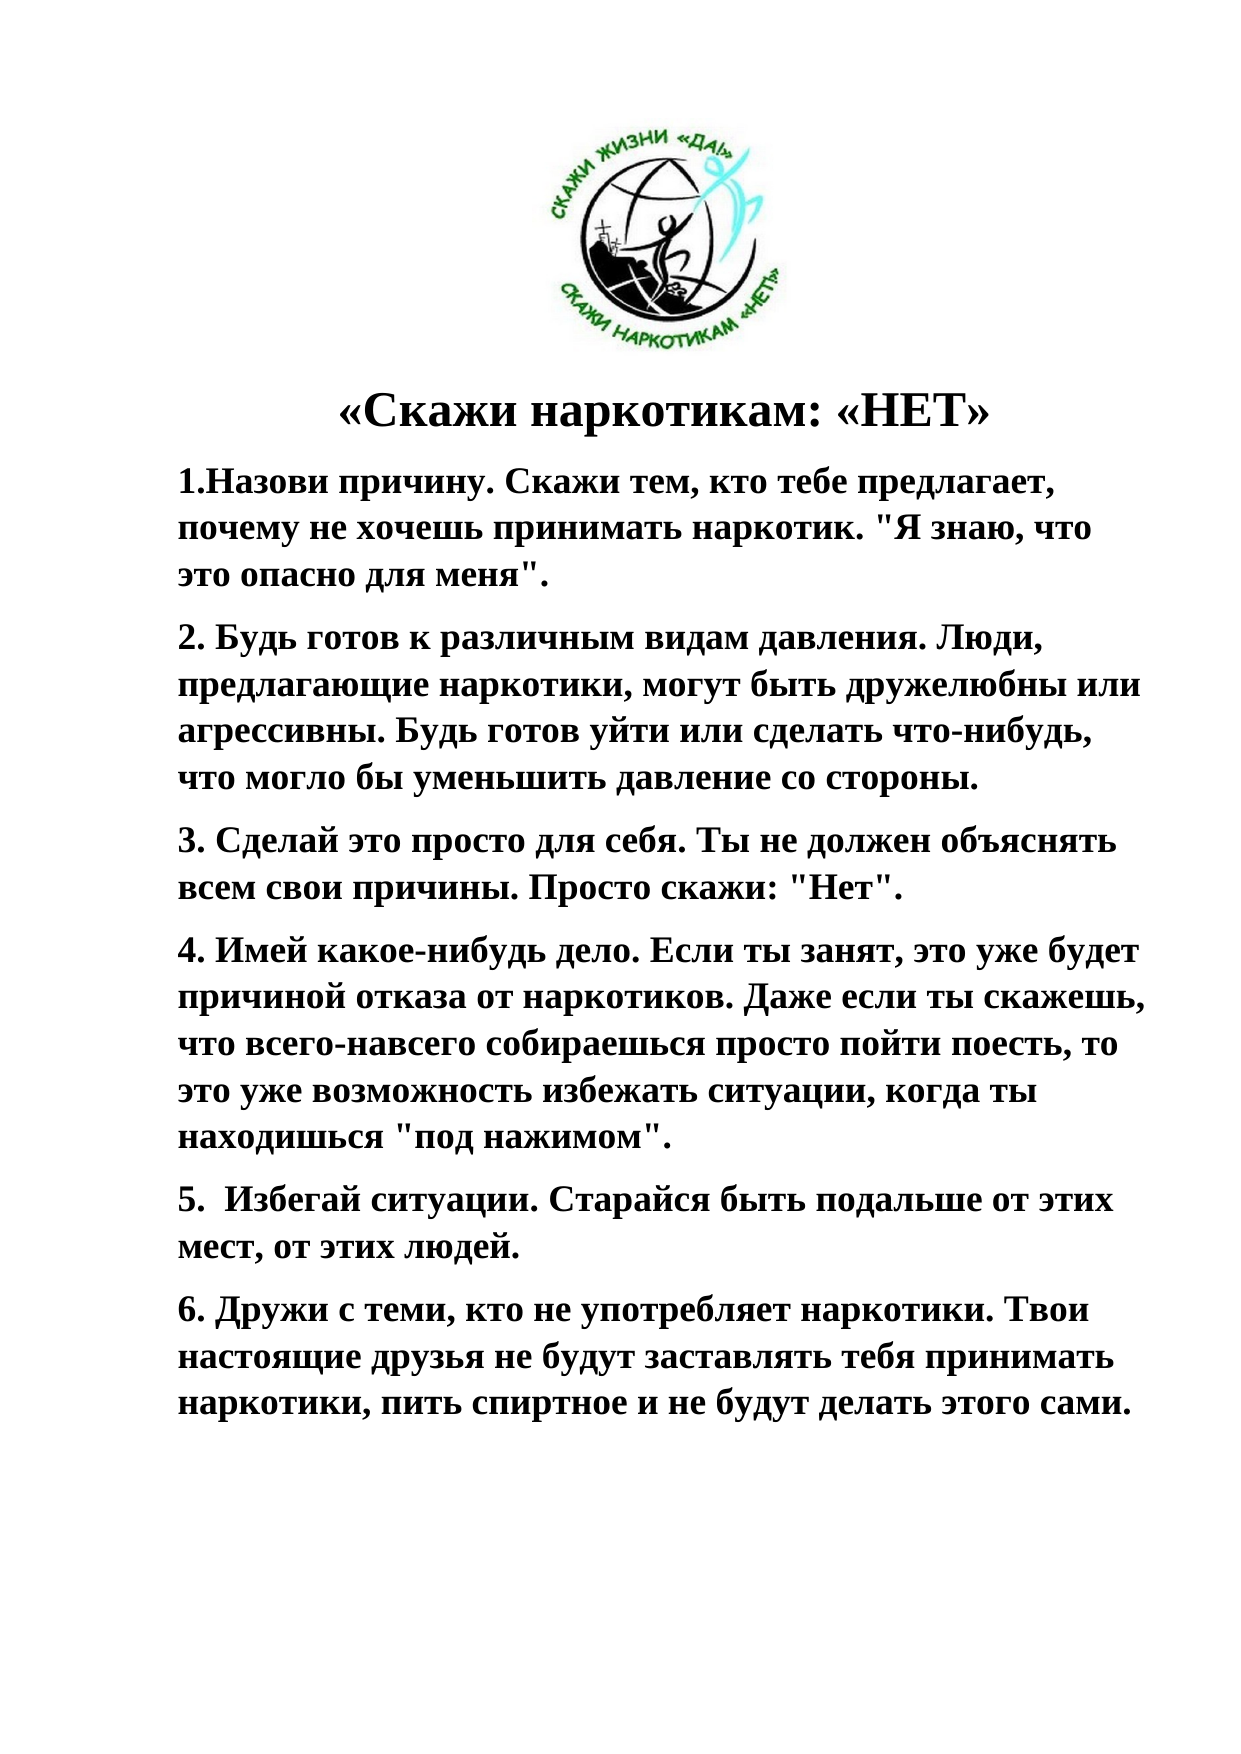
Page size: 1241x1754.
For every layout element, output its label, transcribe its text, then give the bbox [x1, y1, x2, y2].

picture [532, 118, 797, 361]
text 3. Сделай это просто для себя. Ты не должен объяснять всем свои причины. Просто скажи: "Нет". [177, 817, 1152, 907]
text «Скажи наркотикам: «НЕТ» [177, 379, 1152, 437]
text 2. Будь готов к различным видам давления. Люди, предлагающие наркотики, могут быть дружелюбны или агрессивны. Будь готов уйти или сделать что-нибудь, что могло бы уменьшить давление со стороны. [177, 614, 1152, 797]
text 6. Дружи с теми, кто не употребляет наркотики. Твои настоящие друзья не будут заставлять тебя принимать наркотики, пить спиртное и не будут делать этого сами. [177, 1287, 1152, 1423]
text 1.Назови причину. Скажи тем, кто тебе предлагает, почему не хочешь принимать наркотик. "Я знаю, что это опасно для меня". [177, 458, 1152, 594]
text 4. Имей какое-нибудь дело. Если ты занят, это уже будет причиной отказа от наркотиков. Даже если ты скажешь, что всего-навсего собираешься просто пойти поесть, то это уже возможность избежать ситуации, когда ты находишься "под нажимом". [177, 927, 1152, 1157]
text 5. Избегай ситуации. Старайся быть подальше от этих мест, от этих людей. [177, 1177, 1152, 1266]
